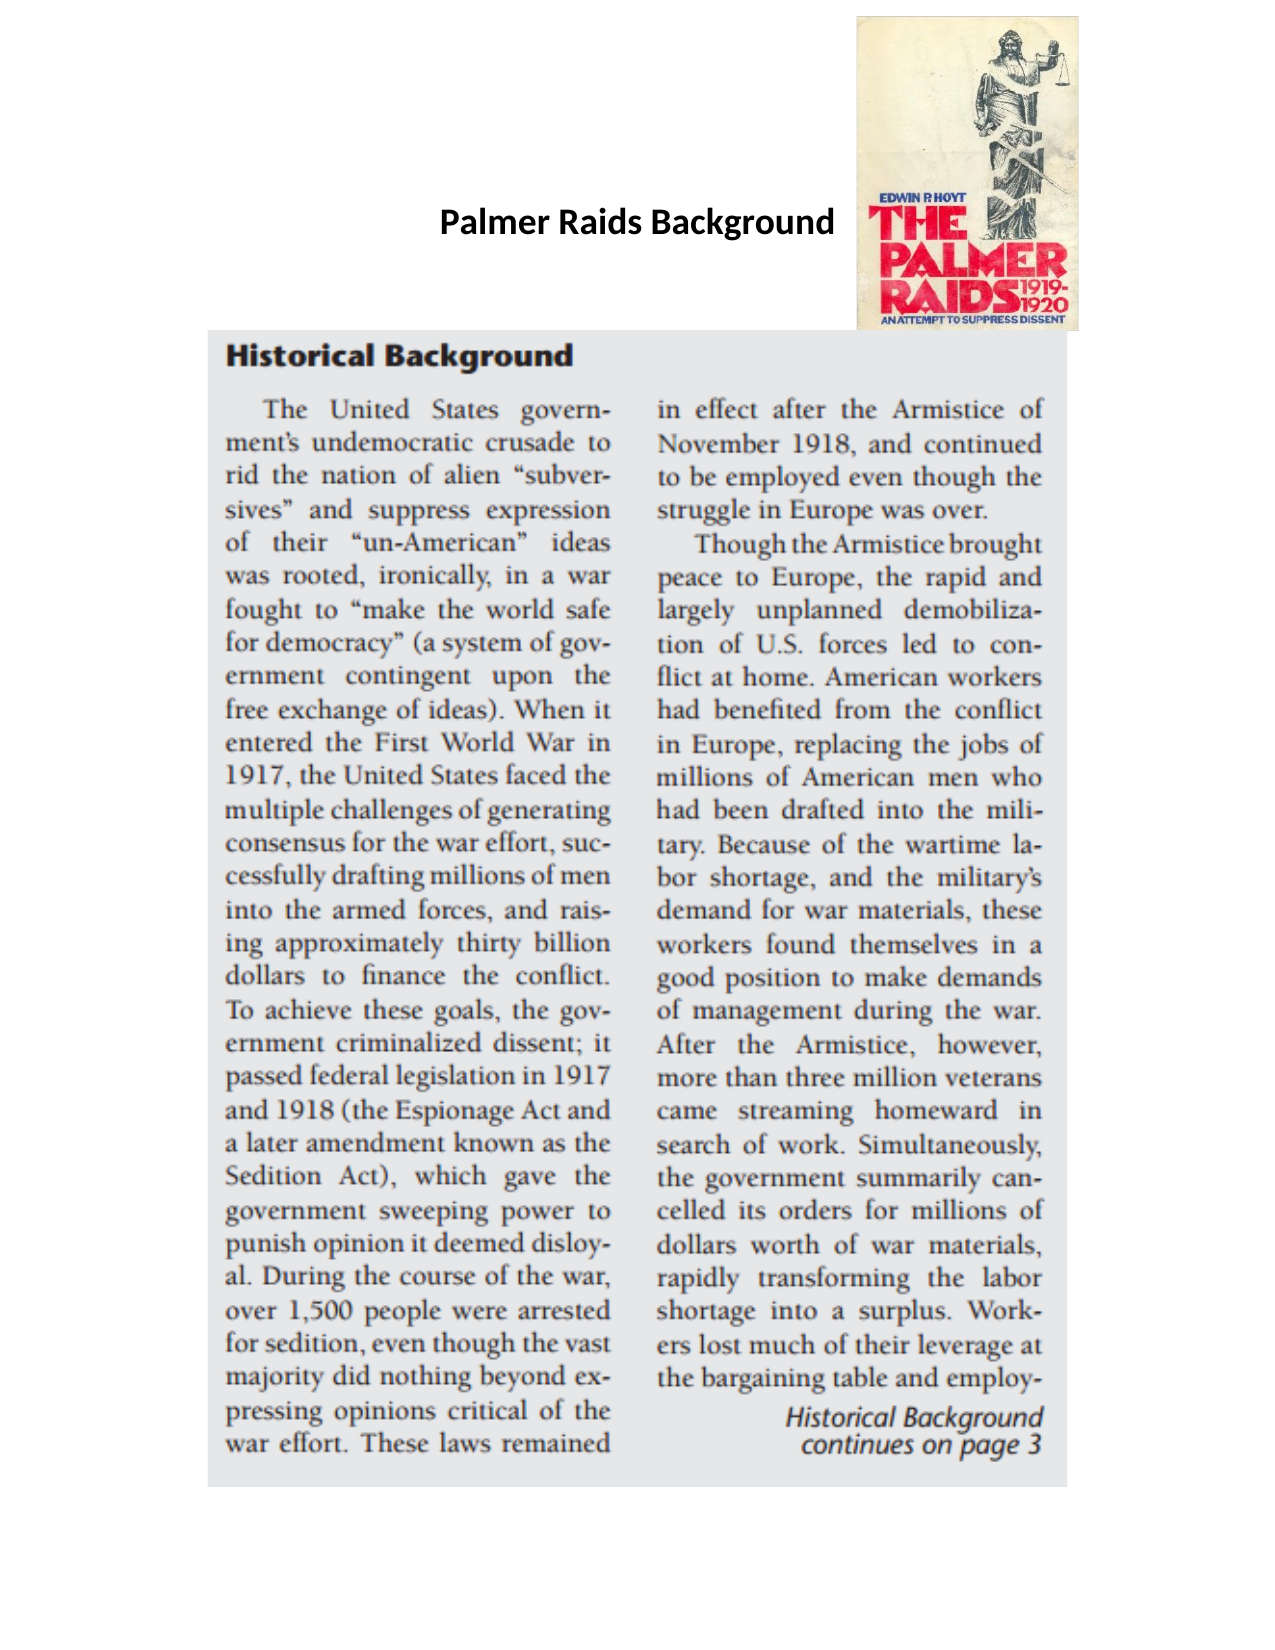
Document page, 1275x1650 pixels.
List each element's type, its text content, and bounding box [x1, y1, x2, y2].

picture [207, 244, 1079, 1487]
text Palmer Raids Background [75, 198, 1200, 244]
picture [856, 16, 1079, 198]
